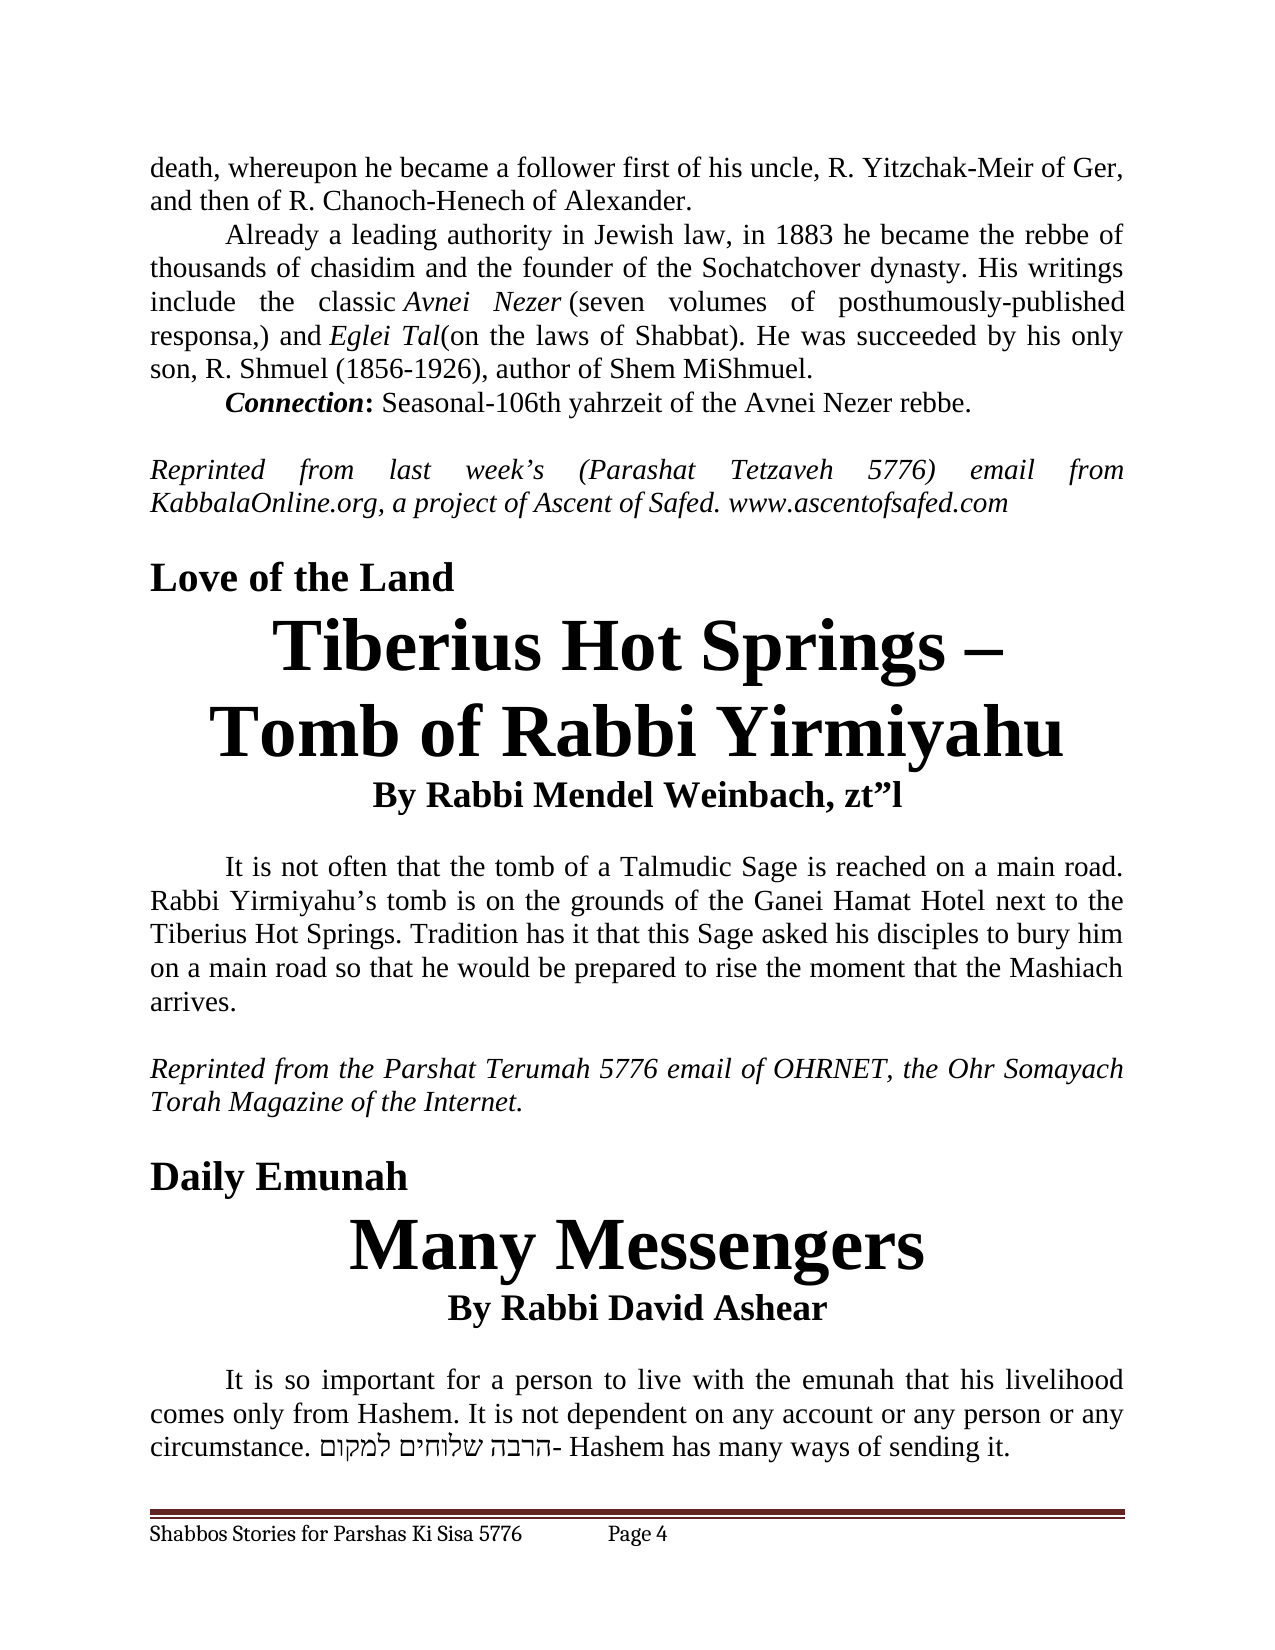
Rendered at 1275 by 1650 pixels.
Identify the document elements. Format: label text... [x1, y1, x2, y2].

text Love of the Land [150, 552, 1125, 600]
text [150, 150, 1125, 217]
text Tomb of Rabbi Yirmiyahu [150, 687, 1125, 773]
text It is not often that the tomb of a Talmudic Sage is reached on a main road. Rabbi Yirmiyahu’s tomb is on the grounds of the Ganei Hamat Hotel next to the Tiberius Hot Springs. Tradition has it that this Sage asked his disciples to bury him on a main road so that he would be prepared to rise the moment that the Mashiach arrives. [150, 849, 1125, 1017]
text By Rabbi Mendel Weinbach, zt”l [150, 773, 1125, 816]
text Many Messengers [150, 1199, 1125, 1286]
text Tiberius Hot Springs – [150, 600, 1125, 687]
text Reprinted from last week’s (Parashat Tetzaveh 5776) email from KabbalaOnline.org, a project of Ascent of Safed. www.ascentofsafed.com [150, 452, 1125, 519]
text Connection: Seasonal-106th yahrzeit of the Avnei Nezer rebbe. [150, 385, 1125, 418]
text By Rabbi David Ashear [150, 1286, 1125, 1329]
text Reprinted from the Parshat Terumah 5776 email of OHRNET, the Ohr Somayach Torah Magazine of the Internet. [150, 1051, 1125, 1118]
text It is so important for a person to live with the emunah that his livelihood comes only from Hashem. It is not dependent on any account or any person or any circumstance. הרבה שלוחים למקום- Hashem has many ways of sending it. [150, 1362, 1125, 1463]
text Already a leading authority in Jewish law, in 1883 he became the rebbe of thousands of chasidim and the founder of the Sochatchover dynasty. His writings include the classic Avnei Nezer (seven volumes of posthumously-published responsa,) and Eglei Tal(on the laws of Shabbat). He was succeeded by his only son, R. Shmuel (1856-1926), author of Shem MiShmuel. [150, 217, 1125, 385]
text Daily Emunah [150, 1151, 1125, 1199]
